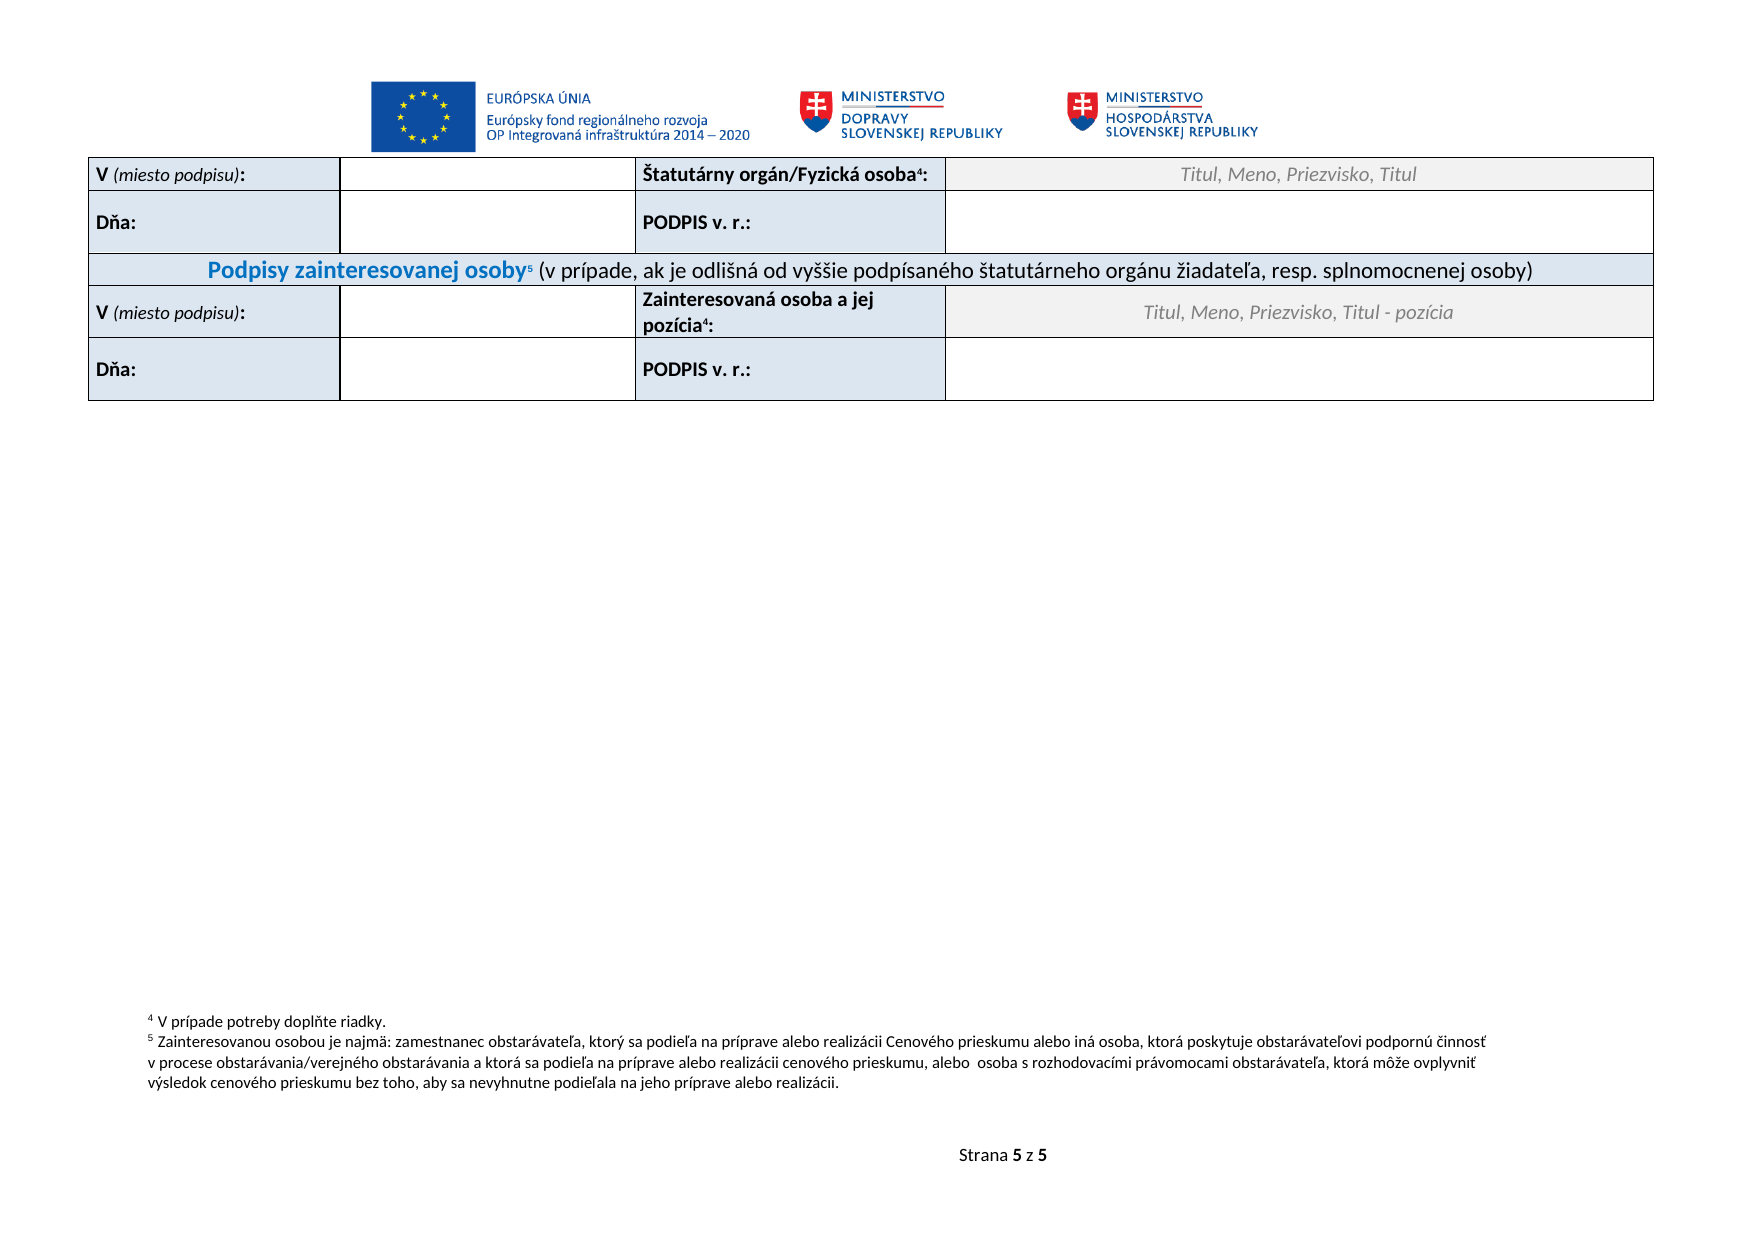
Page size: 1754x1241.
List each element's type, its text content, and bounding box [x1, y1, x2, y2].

table_cell V (miesto podpisu): [89, 158, 339, 190]
table_cell Titul, Meno, Priezvisko, Titul - pozícia [946, 286, 1653, 337]
table_cell Zainteresovaná osoba a jej pozícia4: [636, 286, 945, 337]
table_cell [946, 338, 1653, 400]
table_cell V (miesto podpisu): [89, 286, 339, 337]
table_cell Dňa: [89, 338, 339, 400]
table_cell Titul, Meno, Priezvisko, Titul [946, 158, 1653, 190]
table_cell [341, 191, 635, 252]
table_cell PODPIS v. r.: [636, 191, 945, 252]
picture [353, 73, 1298, 157]
table_cell [341, 338, 635, 400]
table_cell [341, 286, 635, 337]
table_cell [341, 158, 635, 190]
table_cell PODPIS v. r.: [636, 338, 945, 400]
table_cell Dňa: [89, 191, 339, 252]
table_cell Podpisy zainteresovanej osoby (v prípade, ak je odlišná od vyššie podpísaného štatutárneho orgánu žiadateľa, resp. splnomocnenej osoby) [89, 254, 1653, 285]
table_cell [946, 191, 1653, 252]
table_cell Štatutárny orgán/Fyzická osoba: [636, 158, 945, 190]
